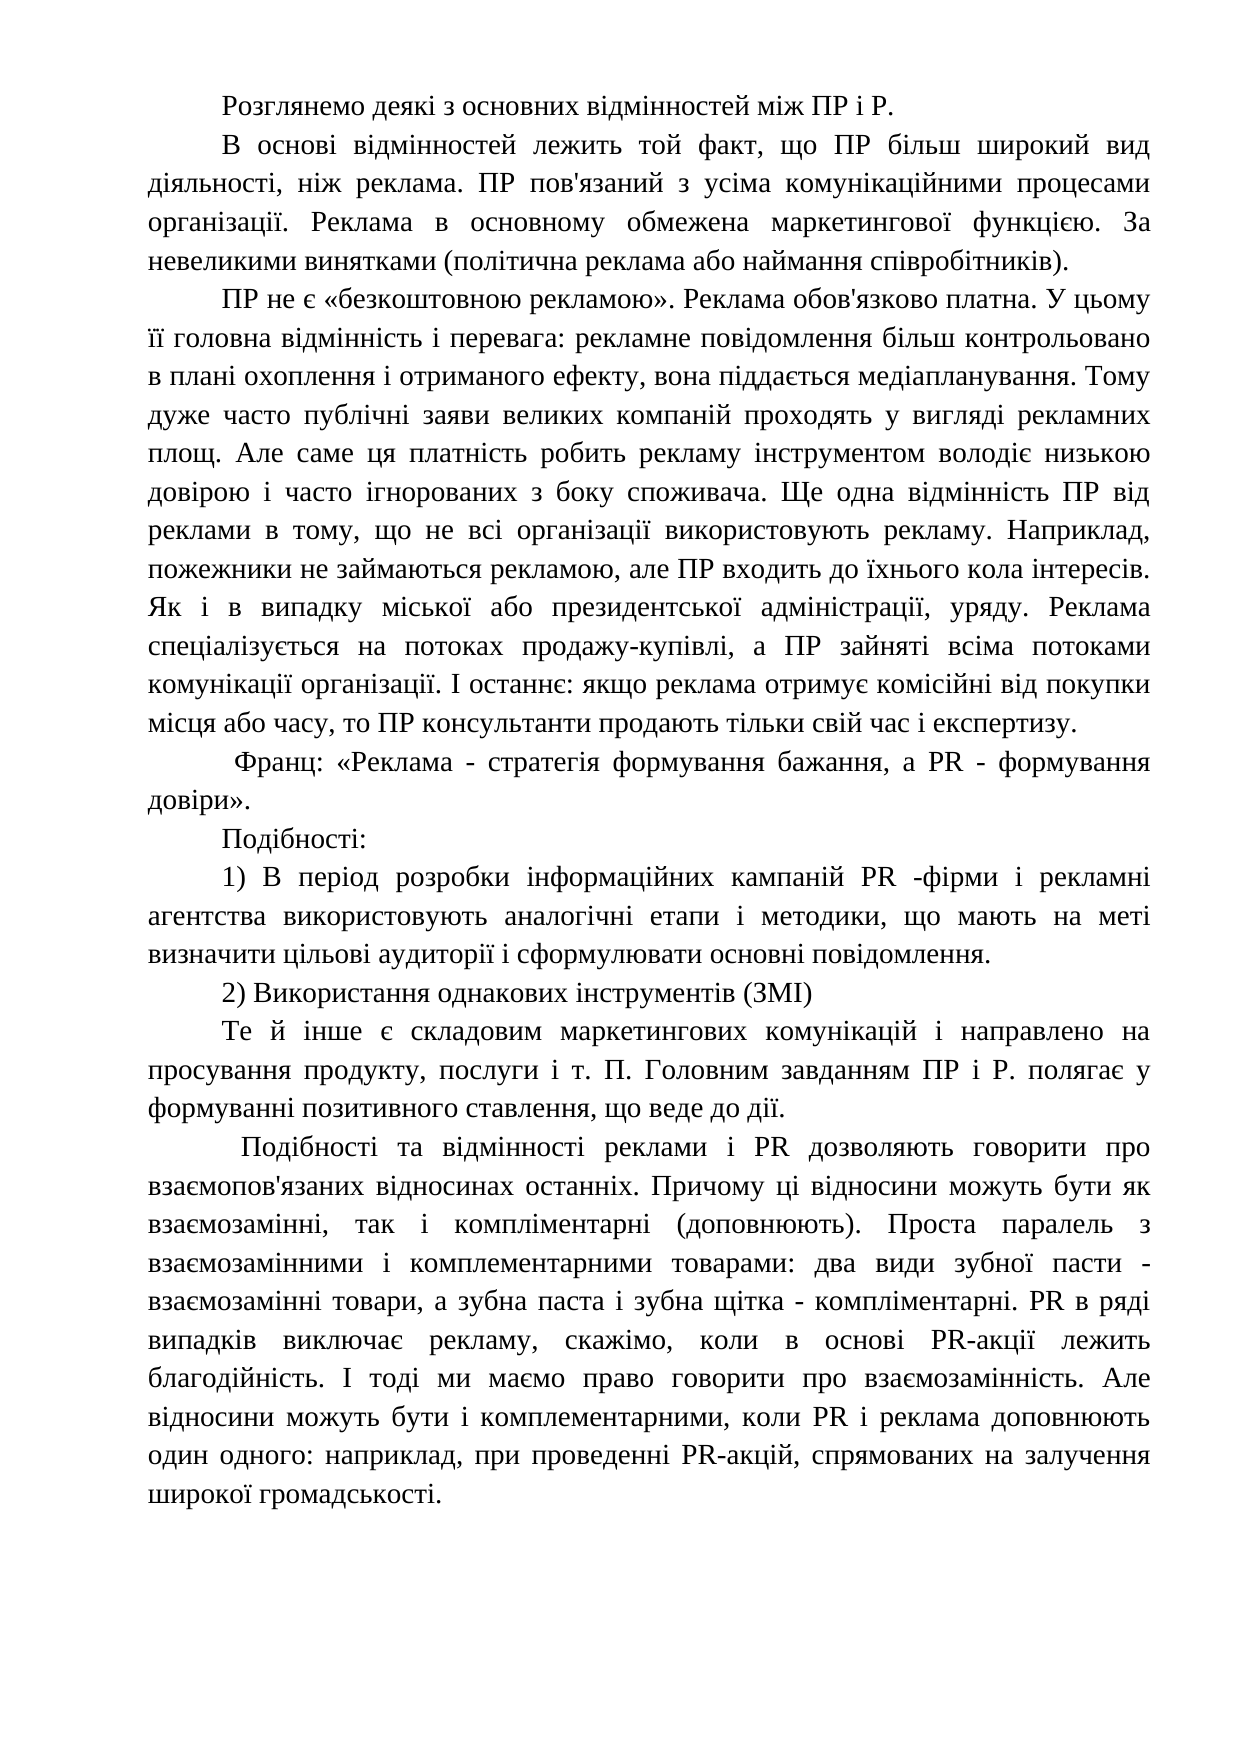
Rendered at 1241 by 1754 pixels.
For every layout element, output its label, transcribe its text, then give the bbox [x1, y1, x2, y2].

text Розглянемо деякі з основних відмінностей між ПР і Р. [148, 88, 1152, 122]
text В основі відмінностей лежить той факт, що ПР більш широкий вид діяльності, ніж реклама. ПР пов'язаний з усіма комунікаційними процесами організації. Реклама в основному обмежена маркетингової функцією. За невеликими винятками (політична реклама або наймання співробітників). [148, 127, 1152, 276]
text Подібності та відмінності реклами і PR дозволяють говорити про взаємопов'язаних відносинах останніх. Причому ці відносини можуть бути як взаємозамінні, так і компліментарні (доповнюють). Проста паралель з взаємозамінними і комплементарними товарами: два види зубної пасти - взаємозамінні товари, а зубна паста і зубна щітка - компліментарні. PR в ряді випадків виключає рекламу, скажімо, коли в основі PR-акції лежить благодійність. І тоді ми маємо право говорити про взаємозамінність. Але відносини можуть бути і комплементарними, коли PR і реклама доповнюють один одного: наприклад, при проведенні PR-акцій, спрямованих на залучення широкої громадськості. [148, 1129, 1152, 1509]
text 2) Використання однакових інструментів (ЗМІ) [148, 975, 1152, 1008]
text Те й інше є складовим маркетингових комунікацій і направлено на просування продукту, послуги і т. П. Головним завданням ПР і Р. полягає у формуванні позитивного ставлення, що веде до дії. [148, 1013, 1152, 1124]
text Подібності: [148, 821, 1152, 854]
text 1) В період розробки інформаційних кампаній РR -фірми і рекламні агентства використовують аналогічні етапи і методики, що мають на меті визначити цільові аудиторії і сформулювати основні повідомлення. [148, 859, 1152, 970]
text Франц: «Реклама - стратегія формування бажання, а PR - формування довіри». [148, 744, 1152, 816]
text ПР не є «безкоштовною рекламою». Реклама обов'язково платна. У цьому її головна відмінність і перевага: рекламне повідомлення більш контрольовано в плані охоплення і отриманого ефекту, вона піддається медіапланування. Тому дуже часто публічні заяви великих компаній проходять у вигляді рекламних площ. Але саме ця платність робить рекламу інструментом володіє низькою довірою і часто ігнорованих з боку споживача. Ще одна відмінність ПР від реклами в тому, що не всі організації використовують рекламу. Наприклад, пожежники не займаються рекламою, але ПР входить до їхнього кола інтересів. Як і в випадку міської або президентської адміністрації, уряду. Реклама спеціалізується на потоках продажу-купівлі, а ПР зайняті всіма потоками комунікації організації. І останнє: якщо реклама отримує комісійні від покупки місця або часу, то ПР консультанти продають тільки свій час і експертизу. [148, 281, 1152, 739]
